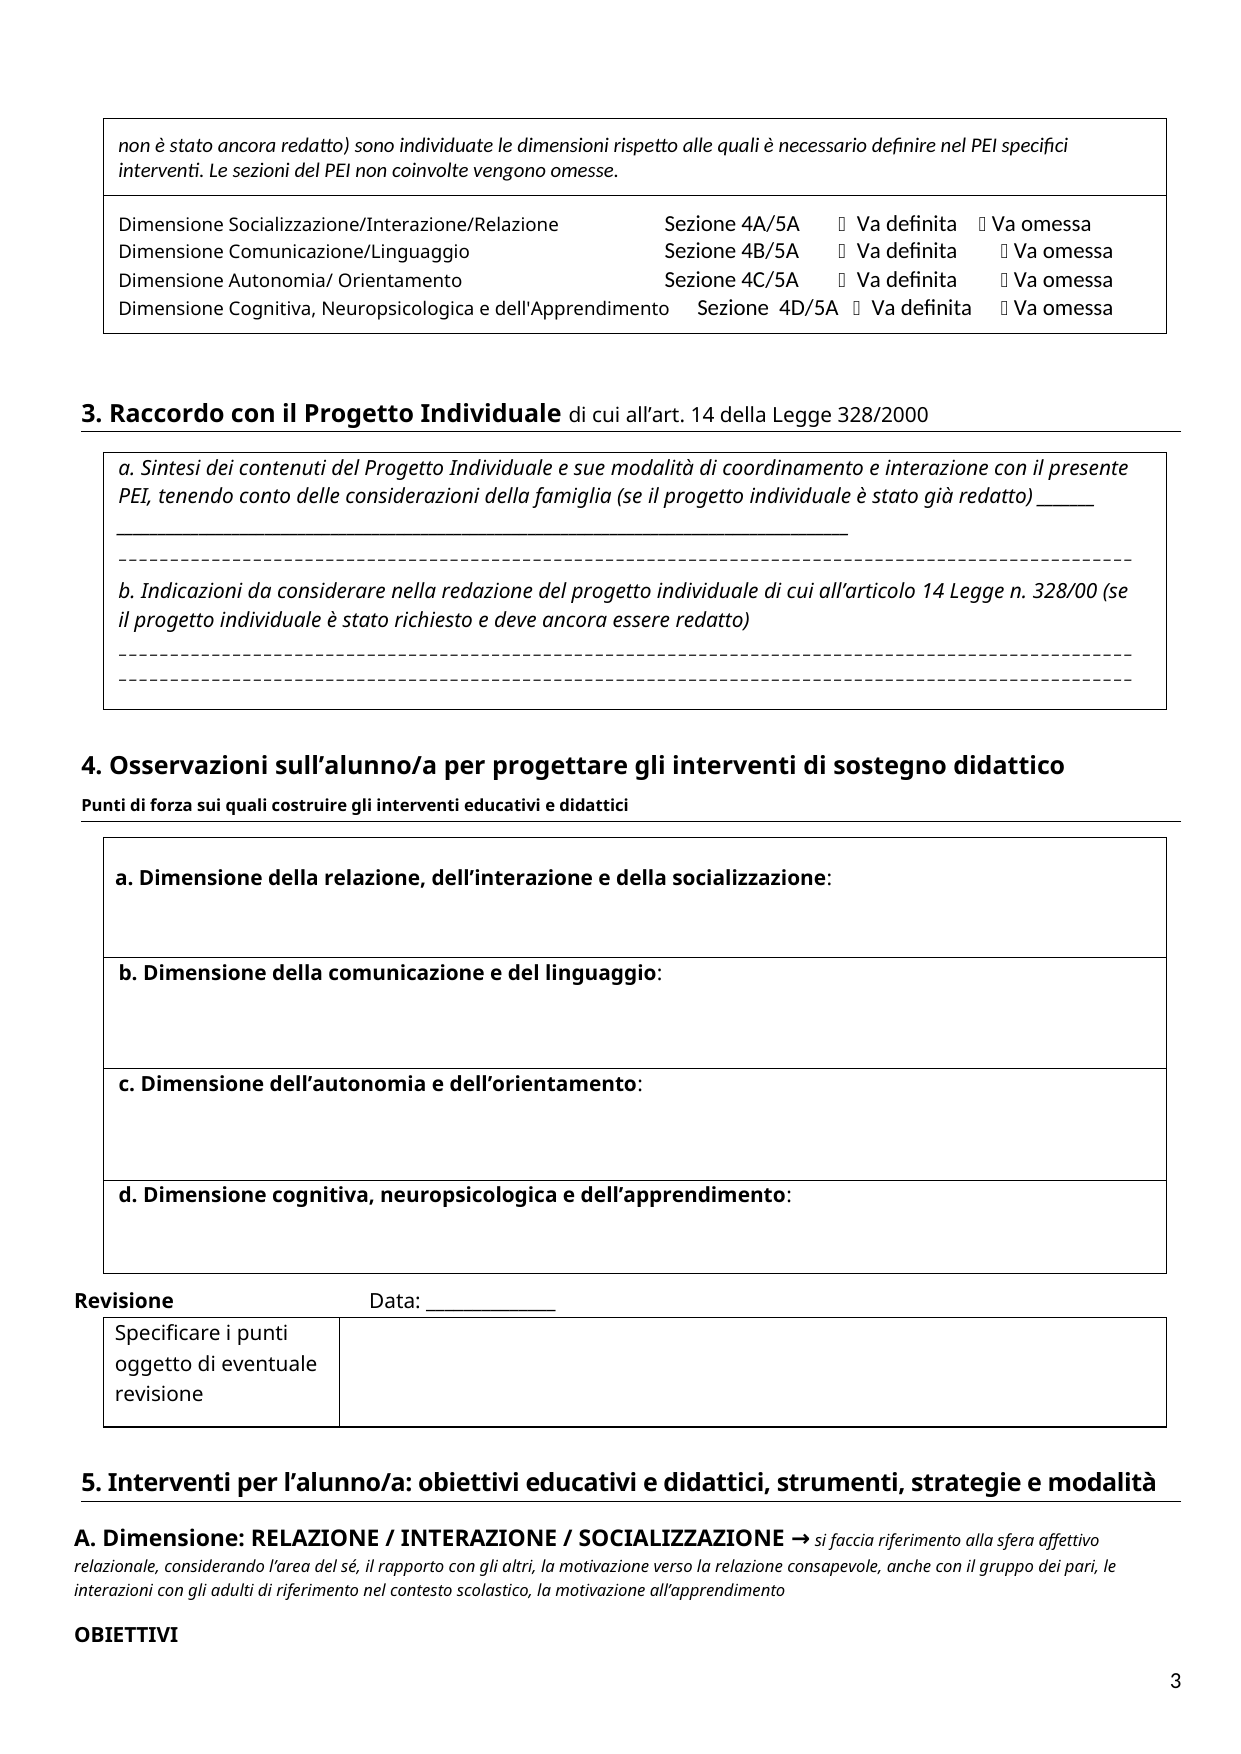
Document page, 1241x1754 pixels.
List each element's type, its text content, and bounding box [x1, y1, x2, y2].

table_header a. Dimensione della relazione, dell’interazione e della socializzazione: [104, 838, 1166, 957]
subtitle 4. Osservazioni sull’alunno/a per progettare gli interventi di sostegno didattico Punti di forza sui quali costruire gli interventi educativi e didattici [81, 748, 1181, 821]
text Revisione Data: ______________ [74, 1286, 1181, 1315]
table_header Specificare i punti oggetto di eventuale revisione [104, 1318, 339, 1426]
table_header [104, 119, 1166, 195]
text OBIETTIVI [74, 1620, 1181, 1649]
text A. Dimensione: RELAZIONE / INTERAZIONE / SOCIALIZZAZIONE → si faccia riferimento alla sfera affettivo relazionale, considerando l’area del sé, il rapporto con gli altri, la motivazione verso la relazione consapevole, anche con il gruppo dei pari, le interazioni con gli adulti di riferimento nel contesto scolastico, la motivazione all’apprendimento [74, 1522, 1181, 1602]
table_cell d. Dimensione cognitiva, neuropsicologica e dell’apprendimento: [104, 1181, 1166, 1273]
subtitle 5. Interventi per l’alunno/a: obiettivi educativi e didattici, strumenti, strategie e modalità [81, 1465, 1181, 1501]
table_cell c. Dimensione dell’autonomia e dell’orientamento: [104, 1069, 1166, 1179]
table_cell b. Dimensione della comunicazione e del linguaggio: [104, 958, 1166, 1068]
table_header a. Sintesi dei contenuti del Progetto Individuale e sue modalità di coordinamento e interazione con il presente PEI, tenendo conto delle considerazioni della famiglia (se il progetto individuale è stato già redatto) _______ _________________________________________________________________________________________ __________________________________________________________________________________________________ b. Indicazioni da considerare nella redazione del progetto individuale di cui all’articolo 14 Legge n. 328/00 (se il progetto individuale è stato richiesto e deve ancora essere redatto) __________________________________________________________________________________________________ __________________________________________________________________________________________________ [104, 453, 1166, 709]
table_cell Dimensione Socializzazione/Interazione/Relazione Sezione 4A/5A Va definita Va omessa Dimensione Comunicazione/Linguaggio Sezione 4B/5A Va definita Va omessa Dimensione Autonomia/ Orientamento Sezione 4C/5A Va definita Va omessa Dimensione Cognitiva, Neuropsicologica e dell'Apprendimento Sezione 4D/5A Va definita Va omessa [104, 196, 1166, 333]
table_header [340, 1318, 1166, 1426]
subtitle 3. Raccordo con il Progetto Individuale di cui all’art. 14 della Legge 328/2000 [81, 395, 1181, 431]
